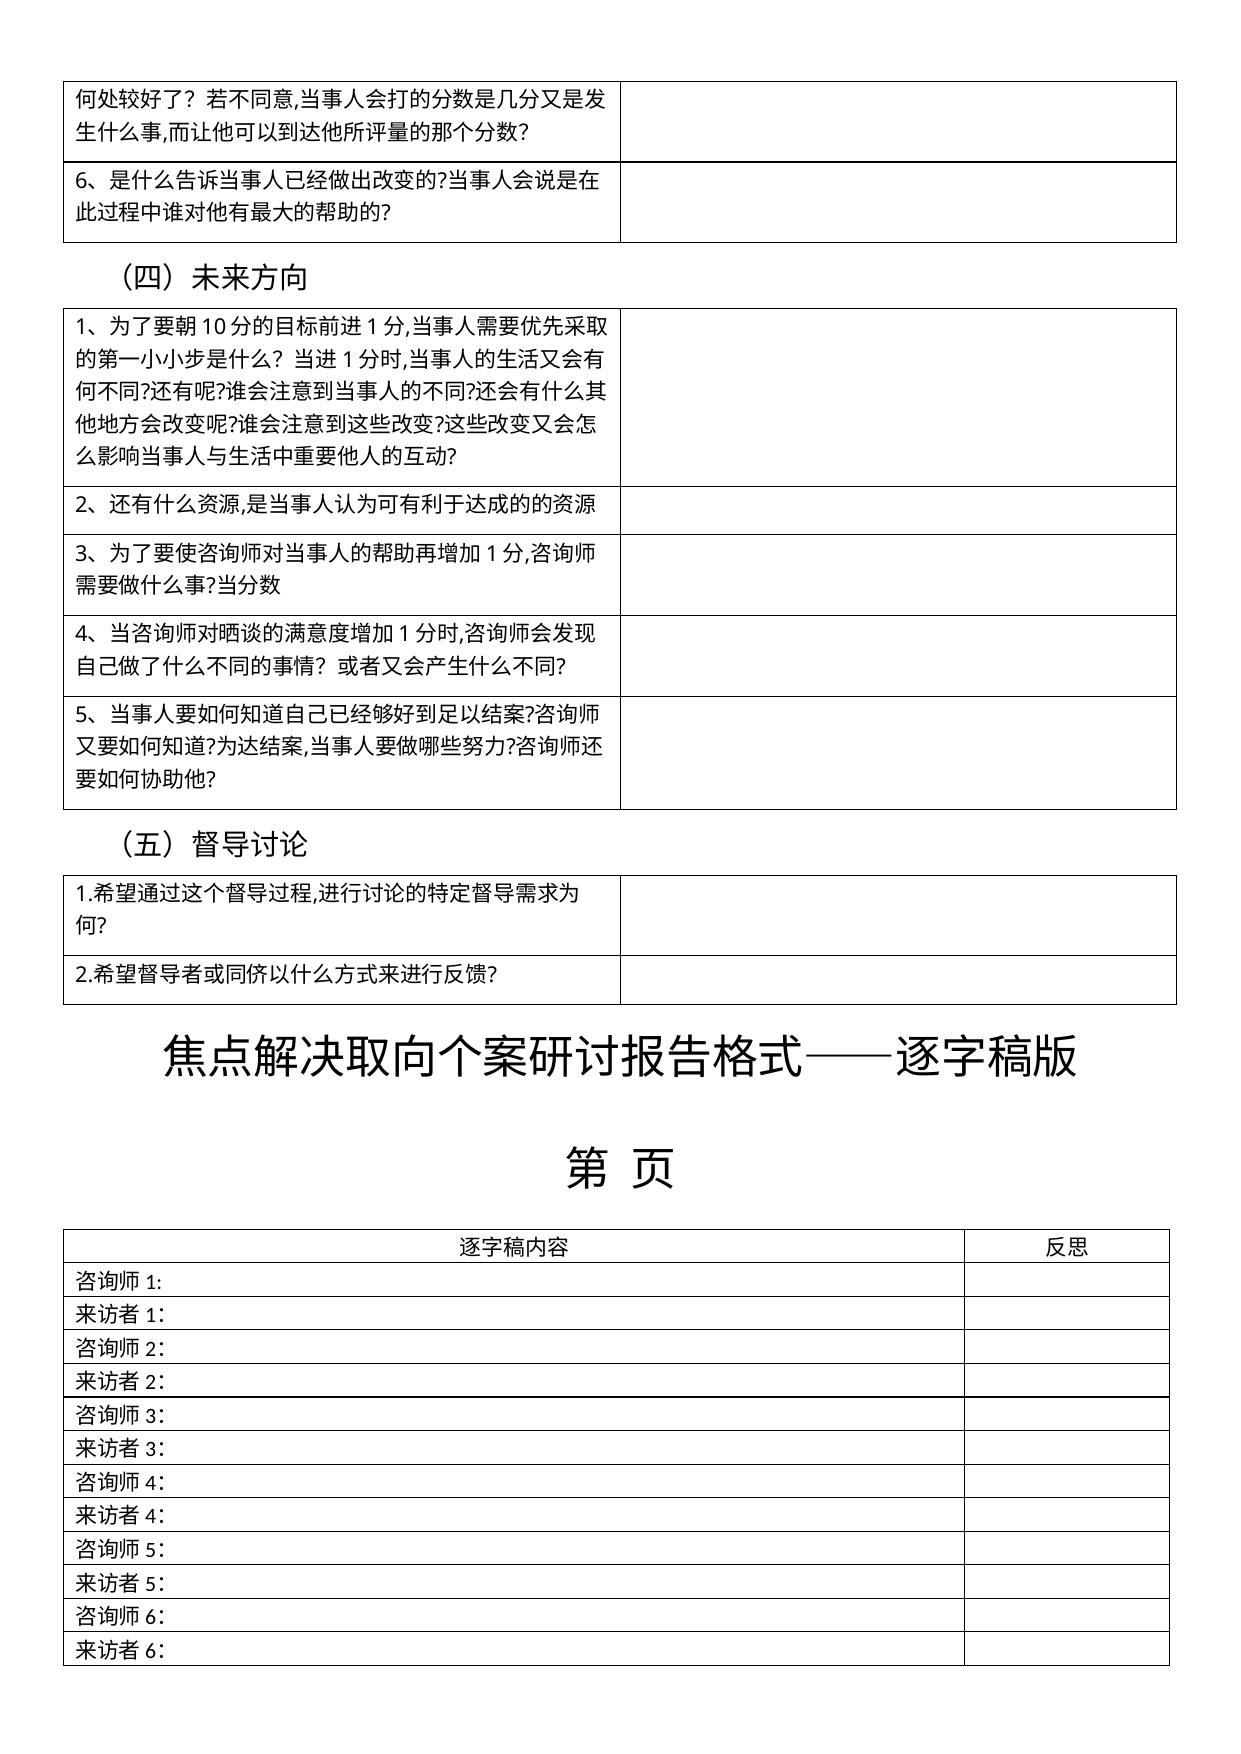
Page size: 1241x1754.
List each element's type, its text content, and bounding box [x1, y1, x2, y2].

table_cell [965, 1565, 1169, 1598]
table_cell 咨询师6： [64, 1599, 964, 1631]
table_cell [621, 956, 1176, 1003]
table_header [621, 876, 1176, 955]
table_cell [965, 1263, 1169, 1296]
table_cell 2.希望督导者或同侪以什么方式来进行反馈? [64, 956, 620, 1003]
table_header 反思 [965, 1230, 1169, 1262]
table_cell 咨询师1: [64, 1263, 964, 1296]
text 焦点解决取向个案研讨报告格式——逐字稿版 [75, 1005, 1165, 1102]
table_cell [965, 1364, 1169, 1396]
table_cell [965, 1532, 1169, 1564]
table_cell [965, 1632, 1169, 1665]
table_cell 咨询师4： [64, 1465, 964, 1497]
table_cell 咨询师3： [64, 1398, 964, 1430]
table_cell 2、还有什么资源,是当事人认为可有利于达成的的资源 [64, 487, 620, 534]
table_cell 来访者5： [64, 1565, 964, 1598]
table_cell 咨询师2： [64, 1330, 964, 1363]
table_cell 3、为了要使咨询师对当事人的帮助再增加1分,咨询师需要做什么事?当分数 [64, 535, 620, 615]
table_cell [621, 487, 1176, 534]
table_cell 来访者1： [64, 1297, 964, 1329]
table_cell 来访者6： [64, 1632, 964, 1665]
table_cell [965, 1498, 1169, 1531]
table_header 逐字稿内容 [64, 1230, 964, 1262]
text 第 页 [75, 1117, 1165, 1214]
table_cell [621, 163, 1176, 242]
table_cell [621, 697, 1176, 809]
list 未来方向 [75, 243, 1165, 308]
table_cell [621, 82, 1176, 161]
table_cell [965, 1465, 1169, 1497]
table_cell [965, 1297, 1169, 1329]
table_header 1.希望通过这个督导过程,进行讨论的特定督导需求为何? [64, 876, 620, 955]
list 督导讨论 [75, 810, 1165, 875]
table_cell 5、当事人要如何知道自己已经够好到足以结案?咨询师又要如何知道?为达结案,当事人要做哪些努力?咨询师还要如何协助他? [64, 697, 620, 809]
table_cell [64, 82, 620, 161]
table_cell [965, 1431, 1169, 1463]
table_cell 来访者3： [64, 1431, 964, 1463]
table_header 1、为了要朝10分的目标前进1分,当事人需要优先采取的第一小小步是什么？当进1分时,当事人的生活又会有何不同?还有呢?谁会注意到当事人的不同?还会有什么其他地方会改变呢?谁会注意到这些改变?这些改变又会怎么影响当事人与生活中重要他人的互动? [64, 309, 620, 486]
table_cell 来访者2： [64, 1364, 964, 1396]
table_cell [965, 1398, 1169, 1430]
table_cell [621, 535, 1176, 615]
table_cell 来访者4： [64, 1498, 964, 1531]
table_cell [965, 1330, 1169, 1363]
table_cell 6、是什么告诉当事人已经做出改变的?当事人会说是在此过程中谁对他有最大的帮助的? [64, 163, 620, 242]
table_cell 4、当咨询师对晒谈的满意度增加1分时,咨询师会发现自己做了什么不同的事情？或者又会产生什么不同? [64, 616, 620, 696]
table_cell [621, 616, 1176, 696]
table_cell [965, 1599, 1169, 1631]
table_cell 咨询师5： [64, 1532, 964, 1564]
table_header [621, 309, 1176, 486]
